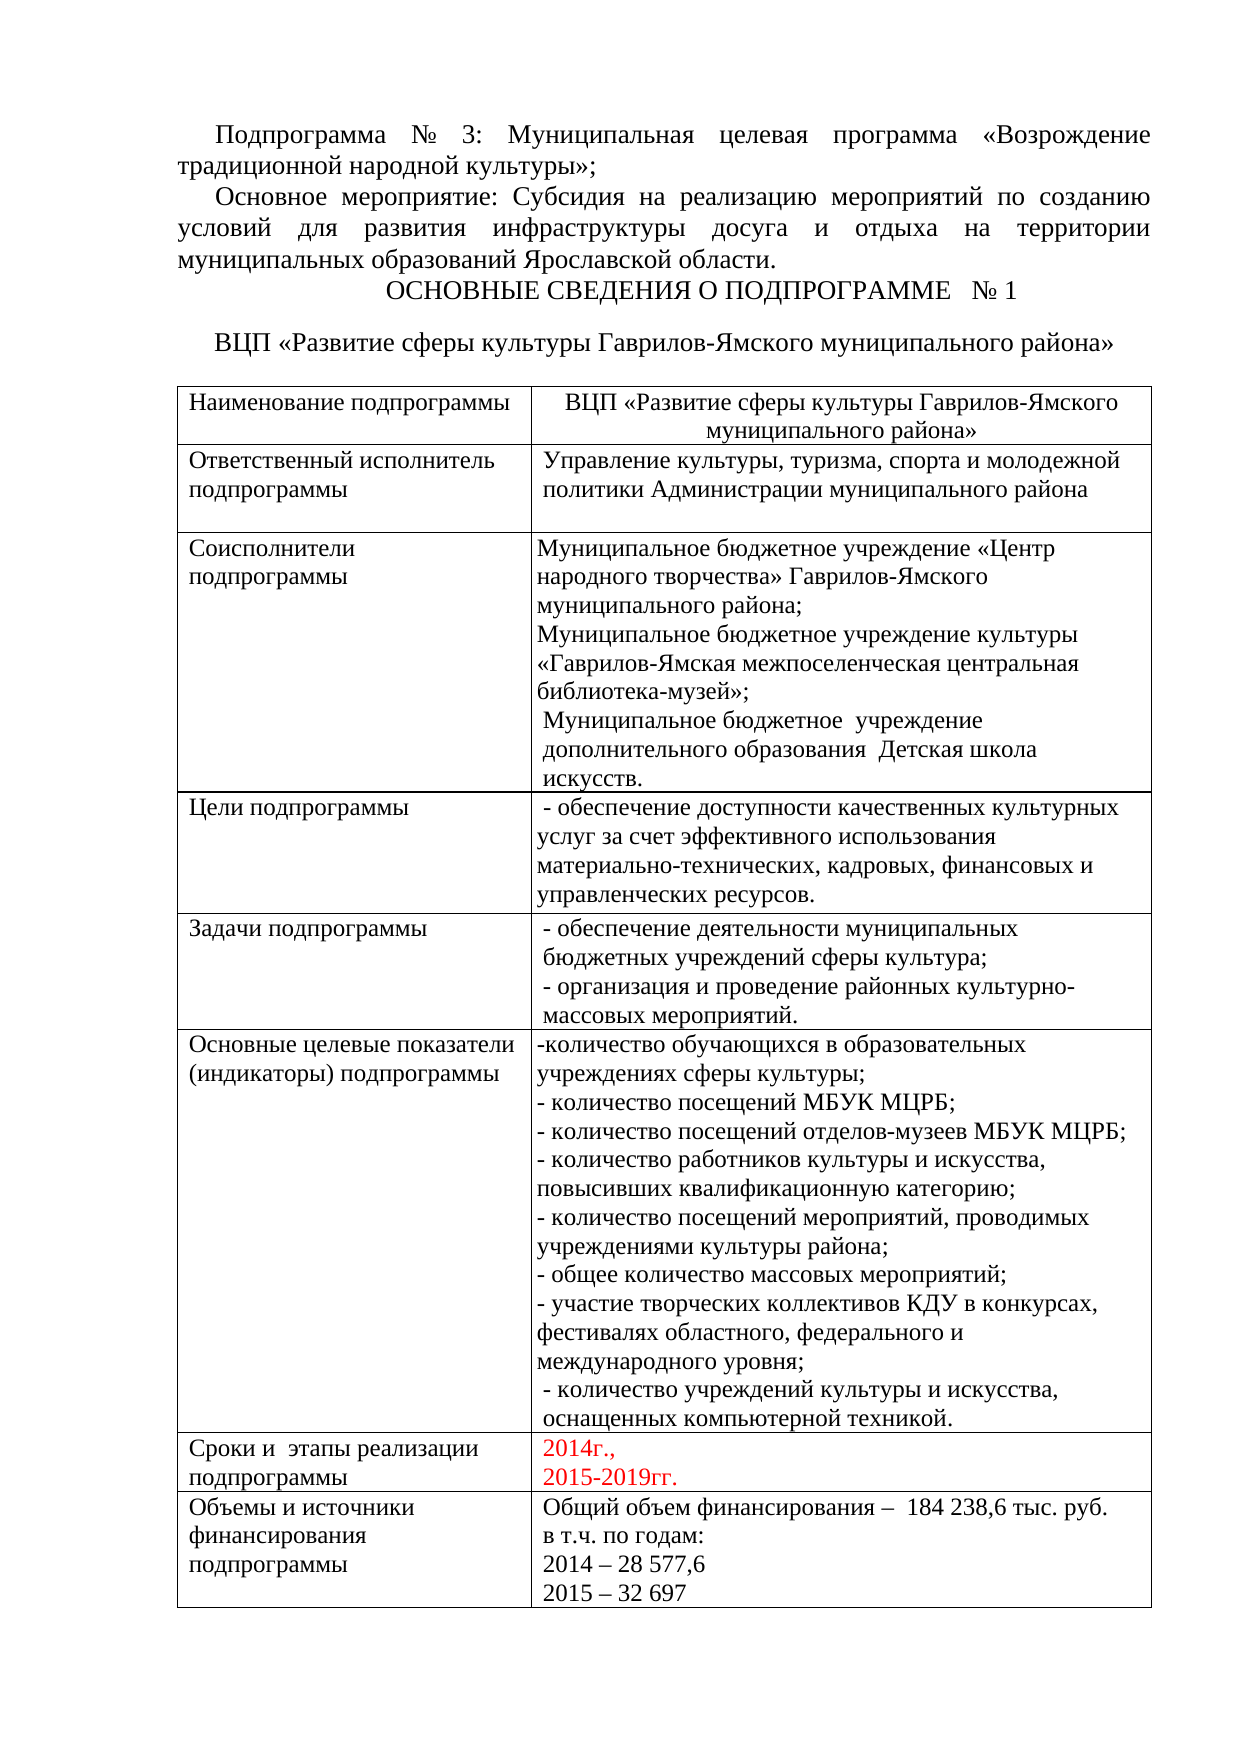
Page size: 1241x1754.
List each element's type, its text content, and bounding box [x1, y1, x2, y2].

table_cell Задачи подпрограммы [178, 914, 531, 1028]
table_cell - обеспечение деятельности муниципальных бюджетных учреждений сферы культура; - организация и проведение районных культурно-массовых мероприятий. [532, 914, 1151, 1028]
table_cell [532, 1492, 1151, 1607]
table_cell Ответственный исполнитель подпрограммы [178, 445, 531, 532]
table_cell Соисполнители подпрограммы [178, 533, 531, 791]
text ВЦП «Развитие сферы культуры Гаврилов-Ямского муниципального района» [177, 326, 1152, 357]
table_header ВЦП «Развитие сферы культуры Гаврилов-Ямского муниципального района» [532, 387, 1151, 444]
table_cell 2014г., 2015-2019гг. [532, 1433, 1151, 1491]
table_cell Основные целевые показатели (индикаторы) подпрограммы [178, 1030, 531, 1432]
table_cell -количество обучающихся в образовательных учреждениях сферы культуры; - количество посещений МБУК МЦРБ; - количество посещений отделов-музеев МБУК МЦРБ; - количество работников культуры и искусства, повысивших квалификационную категорию; - количество посещений мероприятий, проводимых учреждениями культуры района; - общее количество массовых мероприятий; - участие творческих коллективов КДУ в конкурсах, фестивалях областного, федерального и международного уровня; - количество учреждений культуры и искусства, оснащенных компьютерной техникой. [532, 1030, 1151, 1432]
table_cell - обеспечение доступности качественных культурных услуг за счет эффективного использования материально-технических, кадровых, финансовых и управленческих ресурсов. [532, 793, 1151, 912]
list Основное мероприятие: Субсидия на реализацию мероприятий по созданию условий для развития инфраструктуры досуга и отдыха на территории муниципальных образований Ярославской области. [177, 180, 1152, 274]
table_header Наименование подпрограммы [178, 387, 531, 444]
list Подпрограмма № 3: Муниципальная целевая программа «Возрождение традиционной народной культуры»; [177, 118, 1152, 180]
table_cell Управление культуры, туризма, спорта и молодежной политики Администрации муниципального района [532, 445, 1151, 532]
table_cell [178, 1492, 531, 1607]
table_cell Цели подпрограммы [178, 793, 531, 912]
list ОСНОВНЫЕ СВЕДЕНИЯ О ПОДПРОГРАММЕ № 1 [252, 274, 1152, 305]
table_cell Сроки и этапы реализации подпрограммы [178, 1433, 531, 1491]
table_cell Муниципальное бюджетное учреждение «Центр народного творчества» Гаврилов-Ямского муниципального района; Муниципальное бюджетное учреждение культуры «Гаврилов-Ямская межпоселенческая центральная библиотека-музей»; Муниципальное бюджетное учреждение дополнительного образования Детская школа искусств. [532, 533, 1151, 791]
